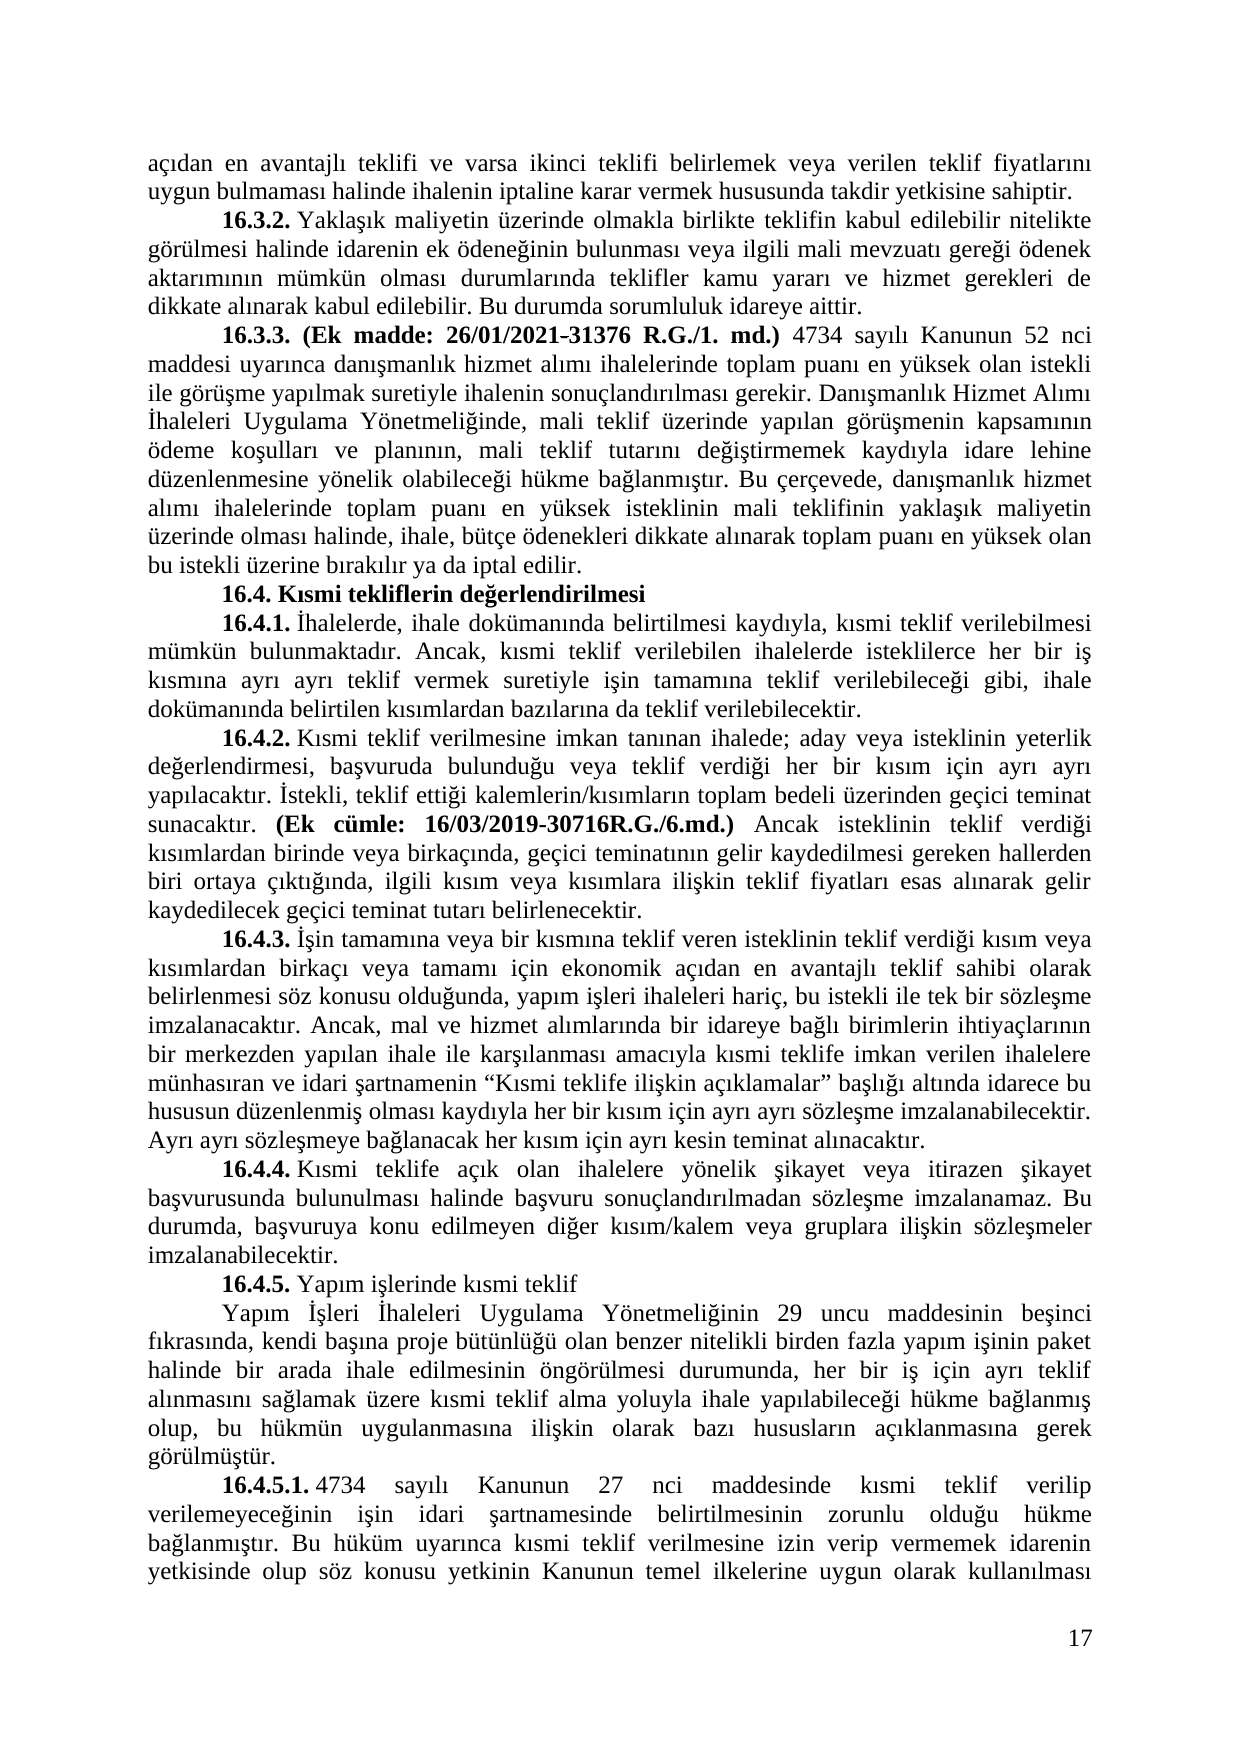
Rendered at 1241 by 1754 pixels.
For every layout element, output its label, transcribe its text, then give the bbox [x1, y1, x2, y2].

text 16.4.4. Kısmi teklife açık olan ihalelere yönelik şikayet veya itirazen şikayet başvurusunda bulunulması halinde başvuru sonuçlandırılmadan sözleşme imzalanamaz. Bu durumda, başvuruya konu edilmeyen diğer kısım/kalem veya gruplara ilişkin sözleşmeler imzalanabilecektir. [148, 1154, 1092, 1269]
text 16.3.2. Yaklaşık maliyetin üzerinde olmakla birlikte teklifin kabul edilebilir nitelikte görülmesi halinde idarenin ek ödeneğinin bulunması veya ilgili mali mevzuatı gereği ödenek aktarımının mümkün olması durumlarında teklifler kamu yararı ve hizmet gerekleri de dikkate alınarak kabul edilebilir. Bu durumda sorumluluk idareye aittir. [148, 205, 1092, 320]
text 16.4.5. Yapım işlerinde kısmi teklif [148, 1269, 1092, 1298]
text 16.4.3. İşin tamamına veya bir kısmına teklif veren isteklinin teklif verdiği kısım veya kısımlardan birkaçı veya tamamı için ekonomik açıdan en avantajlı teklif sahibi olarak belirlenmesi söz konusu olduğunda, yapım işleri ihaleleri hariç, bu istekli ile tek bir sözleşme imzalanacaktır. Ancak, mal ve hizmet alımlarında bir idareye bağlı birimlerin ihtiyaçlarının bir merkezden yapılan ihale ile karşılanması amacıyla kısmi teklife imkan verilen ihalelere münhasıran ve idari şartnamenin “Kısmi teklife ilişkin açıklamalar” başlığı altında idarece bu hususun düzenlenmiş olması kaydıyla her bir kısım için ayrı ayrı sözleşme imzalanabilecektir. Ayrı ayrı sözleşmeye bağlanacak her kısım için ayrı kesin teminat alınacaktır. [148, 924, 1092, 1154]
subtitle 16.4. Kısmi tekliflerin değerlendirilmesi [148, 579, 1092, 608]
text Yapım İşleri İhaleleri Uygulama Yönetmeliğinin 29 uncu maddesinin beşinci fıkrasında, kendi başına proje bütünlüğü olan benzer nitelikli birden fazla yapım işinin paket halinde bir arada ihale edilmesinin öngörülmesi durumunda, her bir iş için ayrı teklif alınmasını sağlamak üzere kısmi teklif alma yoluyla ihale yapılabileceği hükme bağlanmış olup, bu hükmün uygulanmasına ilişkin olarak bazı hususların açıklanmasına gerek görülmüştür. [148, 1298, 1092, 1470]
text 16.3.3. (Ek madde: 26/01/2021-31376 R.G./1. md.) 4734 sayılı Kanunun 52 nci maddesi uyarınca danışmanlık hizmet alımı ihalelerinde toplam puanı en yüksek olan istekli ile görüşme yapılmak suretiyle ihalenin sonuçlandırılması gerekir. Danışmanlık Hizmet Alımı İhaleleri Uygulama Yönetmeliğinde, mali teklif üzerinde yapılan görüşmenin kapsamının ödeme koşulları ve planının, mali teklif tutarını değiştirmemek kaydıyla idare lehine düzenlenmesine yönelik olabileceği hükme bağlanmıştır. Bu çerçevede, danışmanlık hizmet alımı ihalelerinde toplam puanı en yüksek isteklinin mali teklifinin yaklaşık maliyetin üzerinde olması halinde, ihale, bütçe ödenekleri dikkate alınarak toplam puanı en yüksek olan bu istekli üzerine bırakılır ya da iptal edilir. [148, 320, 1092, 579]
text 16.4.2. Kısmi teklif verilmesine imkan tanınan ihalede; aday veya isteklinin yeterlik değerlendirmesi, başvuruda bulunduğu veya teklif verdiği her bir kısım için ayrı ayrı yapılacaktır. İstekli, teklif ettiği kalemlerin/kısımların toplam bedeli üzerinden geçici teminat sunacaktır. (Ek cümle: 16/03/2019-30716R.G./6.md.) Ancak isteklinin teklif verdiği kısımlardan birinde veya birkaçında, geçici teminatının gelir kaydedilmesi gereken hallerden biri ortaya çıktığında, ilgili kısım veya kısımlara ilişkin teklif fiyatları esas alınarak gelir kaydedilecek geçici teminat tutarı belirlenecektir. [148, 723, 1092, 924]
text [148, 148, 1092, 205]
text 16.4.1. İhalelerde, ihale dokümanında belirtilmesi kaydıyla, kısmi teklif verilebilmesi mümkün bulunmaktadır. Ancak, kısmi teklif verilebilen ihalelerde isteklilerce her bir iş kısmına ayrı ayrı teklif vermek suretiyle işin tamamına teklif verilebileceği gibi, ihale dokümanında belirtilen kısımlardan bazılarına da teklif verilebilecektir. [148, 608, 1092, 723]
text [148, 1470, 1092, 1585]
